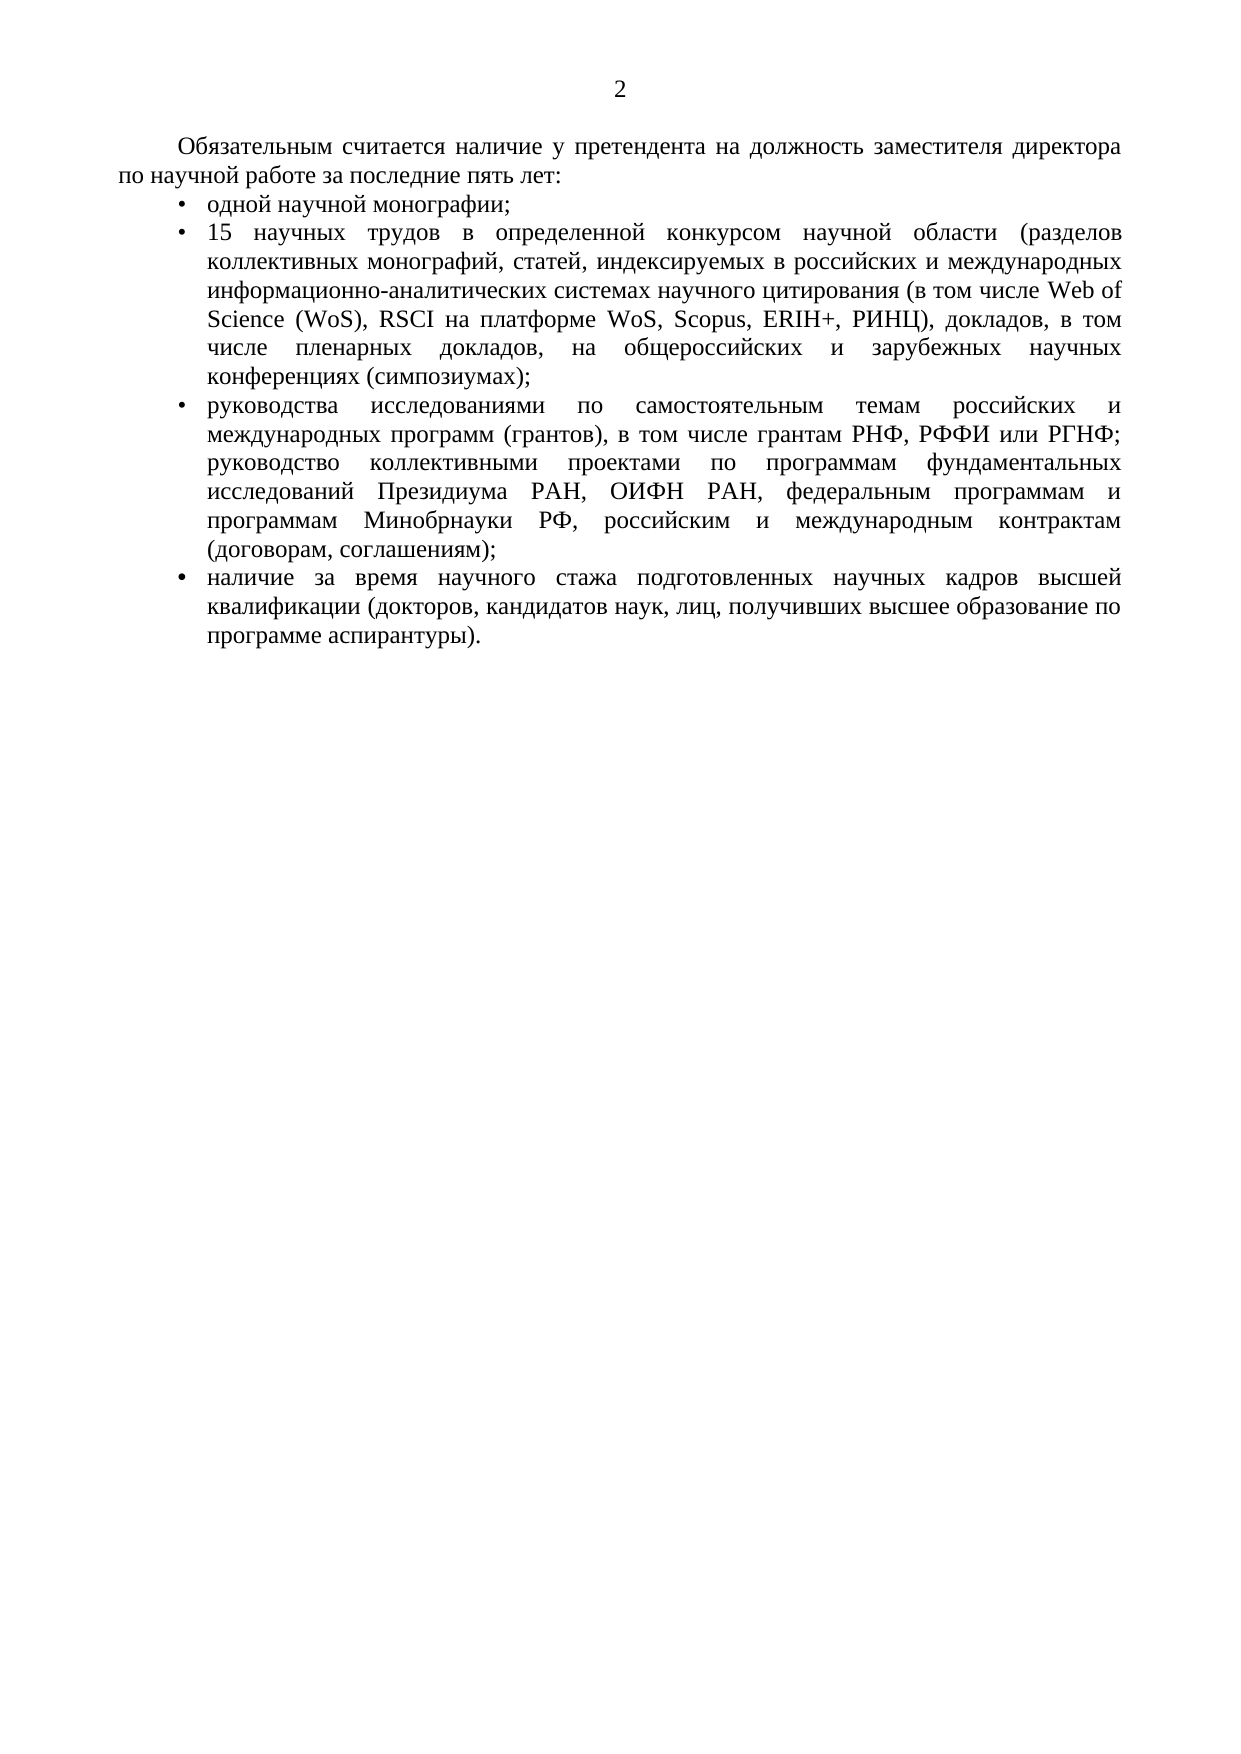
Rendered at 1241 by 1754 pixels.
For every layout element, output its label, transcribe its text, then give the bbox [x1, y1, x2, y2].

list 15 научных трудов в определенной конкурсом научной области (разделов коллективных монографий, статей, индексируемых в российских и международных информационно-аналитических системах научного цитирования (в том числе Web of Science (WoS), RSCI на платформе WoS, Scopus, ERIH+, РИНЦ), докладов, в том числе пленарных докладов, на общероссийских и зарубежных научных конференциях (симпозиумах); [177, 217, 1122, 390]
list руководства исследованиями по самостоятельным темам российских и международных программ (грантов), в том числе грантам РНФ, РФФИ или РГНФ; руководство коллективными проектами по программам фундаментальных исследований Президиума РАН, ОИФН РАН, федеральным программам и программам Минобрнауки РФ, российским и международным контрактам (договорам, соглашениям); [177, 390, 1122, 562]
text Обязательным считается наличие у претендента на должность заместителя директора по научной работе за последние пять лет: [118, 131, 1122, 189]
list наличие за время научного стажа подготовленных научных кадров высшей квалификации (докторов, кандидатов наук, лиц, получивших высшее образование по программе аспирантуры). [177, 562, 1122, 649]
list одной научной монографии; [177, 189, 1122, 217]
